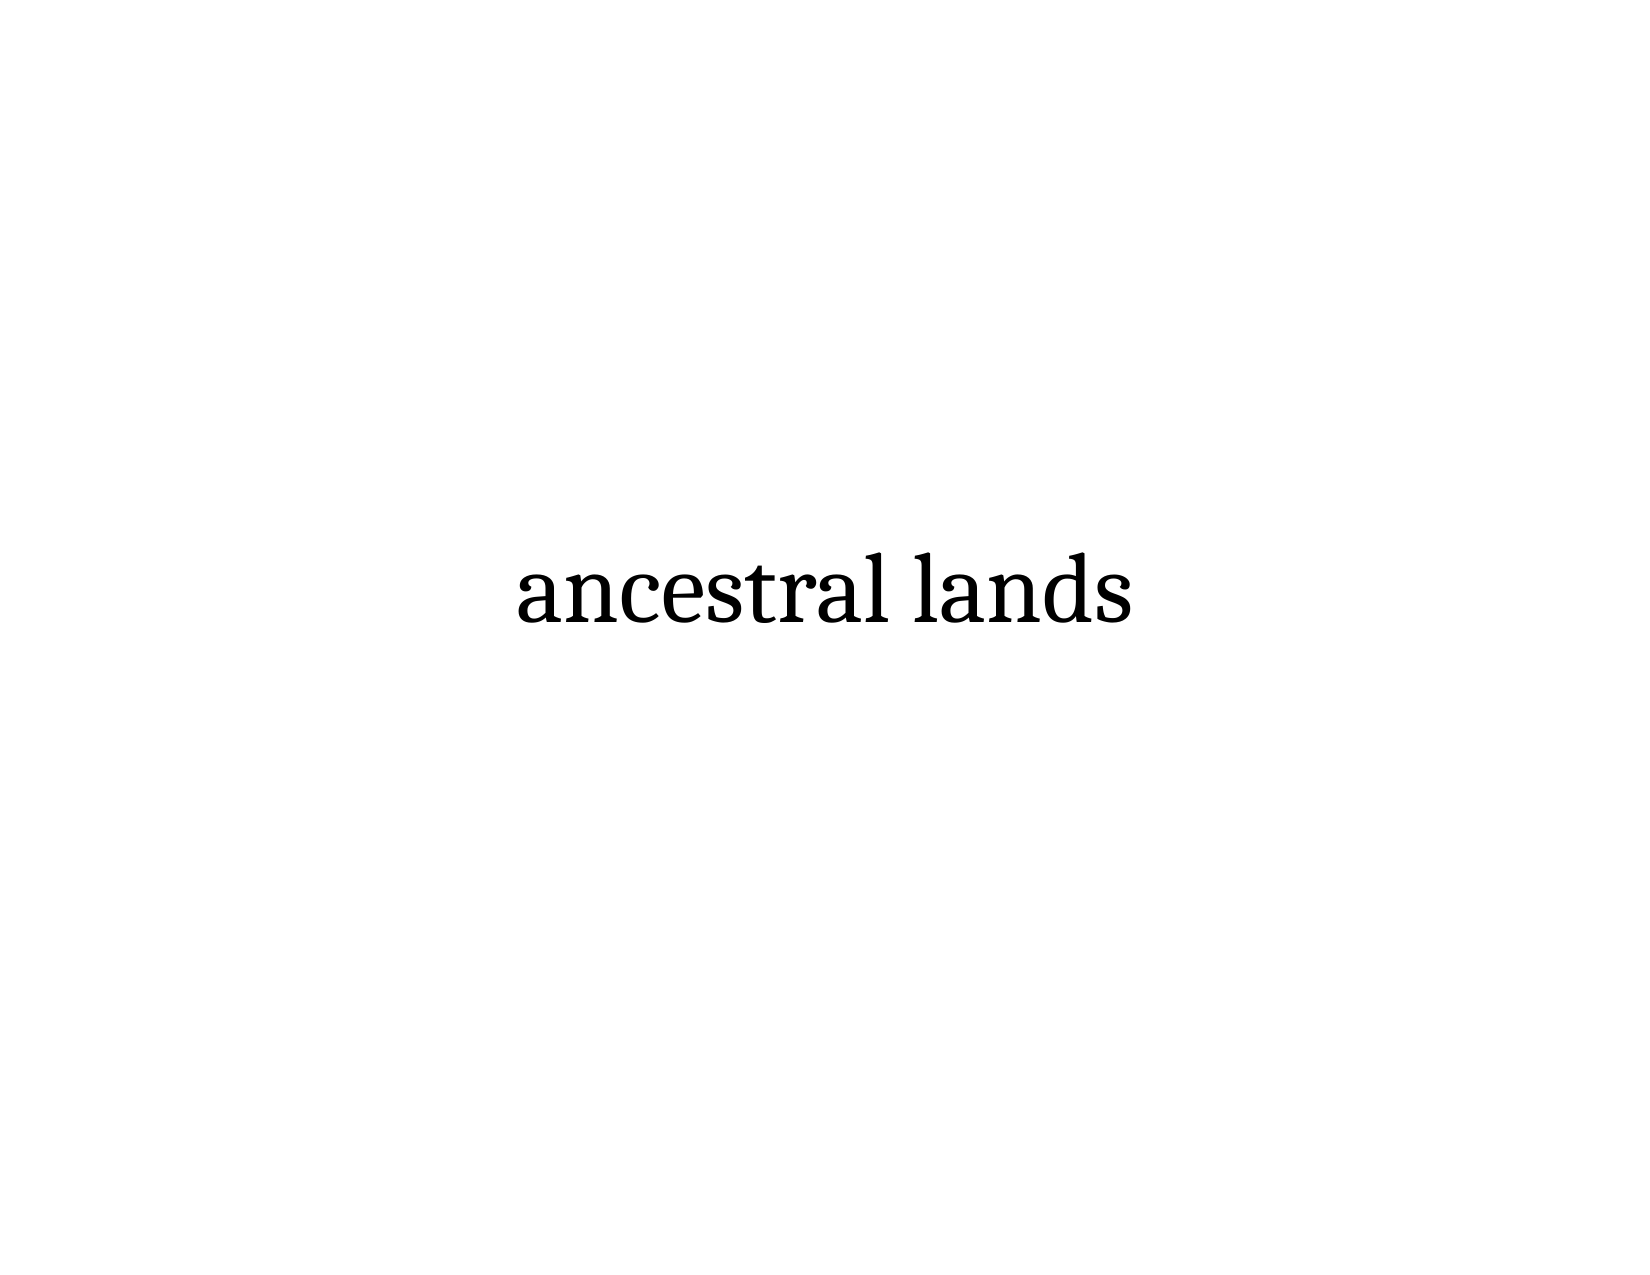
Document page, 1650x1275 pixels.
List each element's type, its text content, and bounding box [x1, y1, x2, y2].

text ancestral lands [150, 532, 1500, 647]
